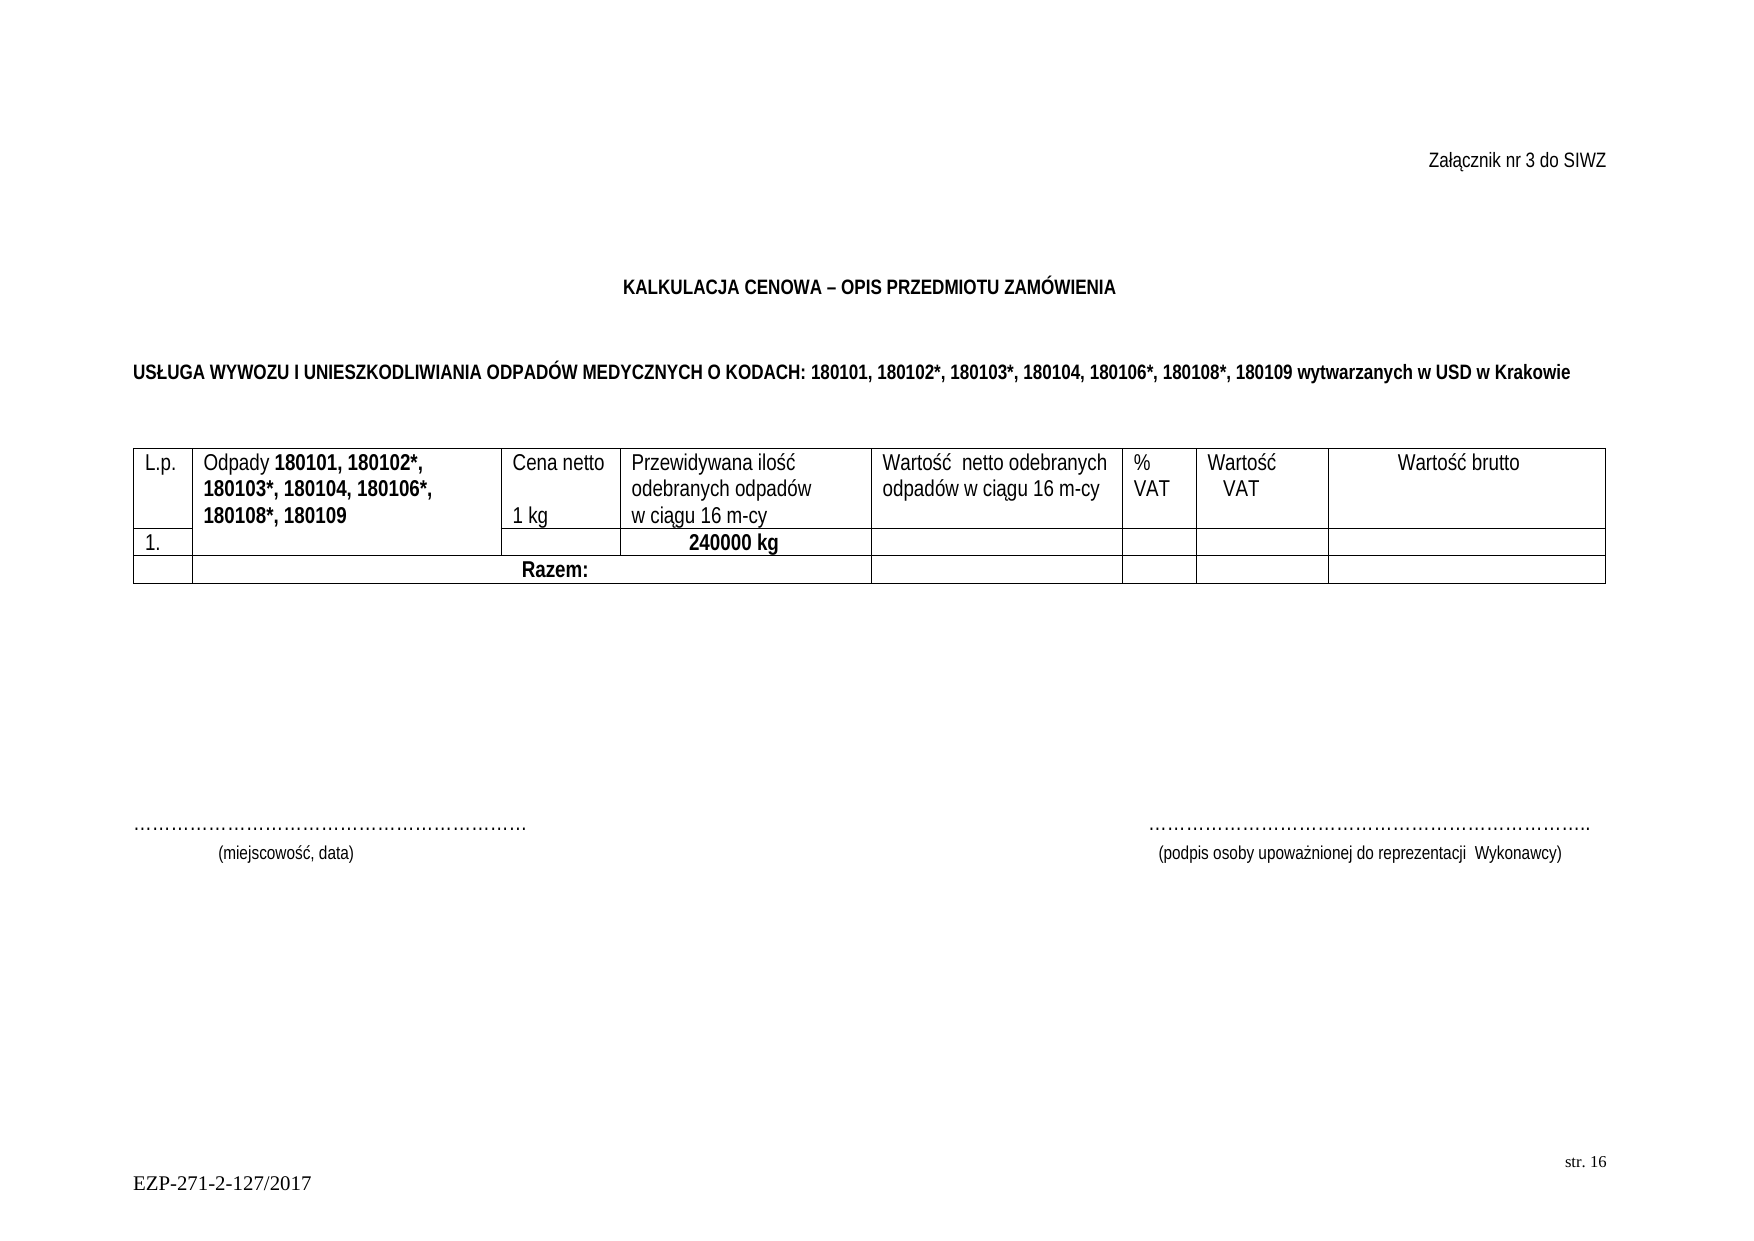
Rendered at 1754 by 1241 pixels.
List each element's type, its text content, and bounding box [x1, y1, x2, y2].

table_header Wartość brutto [1329, 449, 1605, 528]
table_cell [872, 529, 1122, 555]
table_header Cena netto 1 kg [502, 449, 620, 528]
table_header Wartość netto odebranych odpadów w ciągu 16 m-cy [872, 449, 1122, 528]
text KALKULACJA CENOWA – OPIS PRZEDMIOTU ZAMÓWIENIA [133, 275, 1606, 299]
text ……………………………………………………… …………………………………………………………….. (miejscowość, data) (podpis osoby upoważnionej do reprezentacji Wykonawcy) [133, 809, 1606, 864]
table_header L.p. [134, 449, 192, 528]
table_cell [872, 556, 1122, 583]
table_cell 1. [134, 529, 192, 555]
table_cell [1197, 529, 1328, 555]
table_cell [1197, 556, 1328, 583]
table_cell [502, 529, 620, 555]
table_cell [1123, 529, 1196, 555]
table_cell [134, 556, 192, 583]
table_cell Razem: [193, 556, 871, 583]
table_cell [1329, 556, 1605, 583]
table_header Wartość VAT [1197, 449, 1328, 528]
table_cell [1329, 529, 1605, 555]
table_cell [1123, 556, 1196, 583]
text Załącznik nr 3 do SIWZ [133, 148, 1606, 172]
table_cell 240000 kg [621, 529, 871, 555]
table_header Przewidywana ilość odebranych odpadów w ciągu 16 m-cy [621, 449, 871, 528]
table_header % VAT [1123, 449, 1196, 528]
table_header Odpady 180101, 180102*, 180103*, 180104, 180106*, 180108*, 180109 [193, 449, 501, 555]
text USŁUGA WYWOZU I UNIESZKODLIWIANIA ODPADÓW MEDYCZNYCH O KODACH: 180101, 180102*, 180103*, 180104, 180106*, 180108*, 180109 wytwarzanych w USD w Krakowie [133, 360, 1606, 384]
